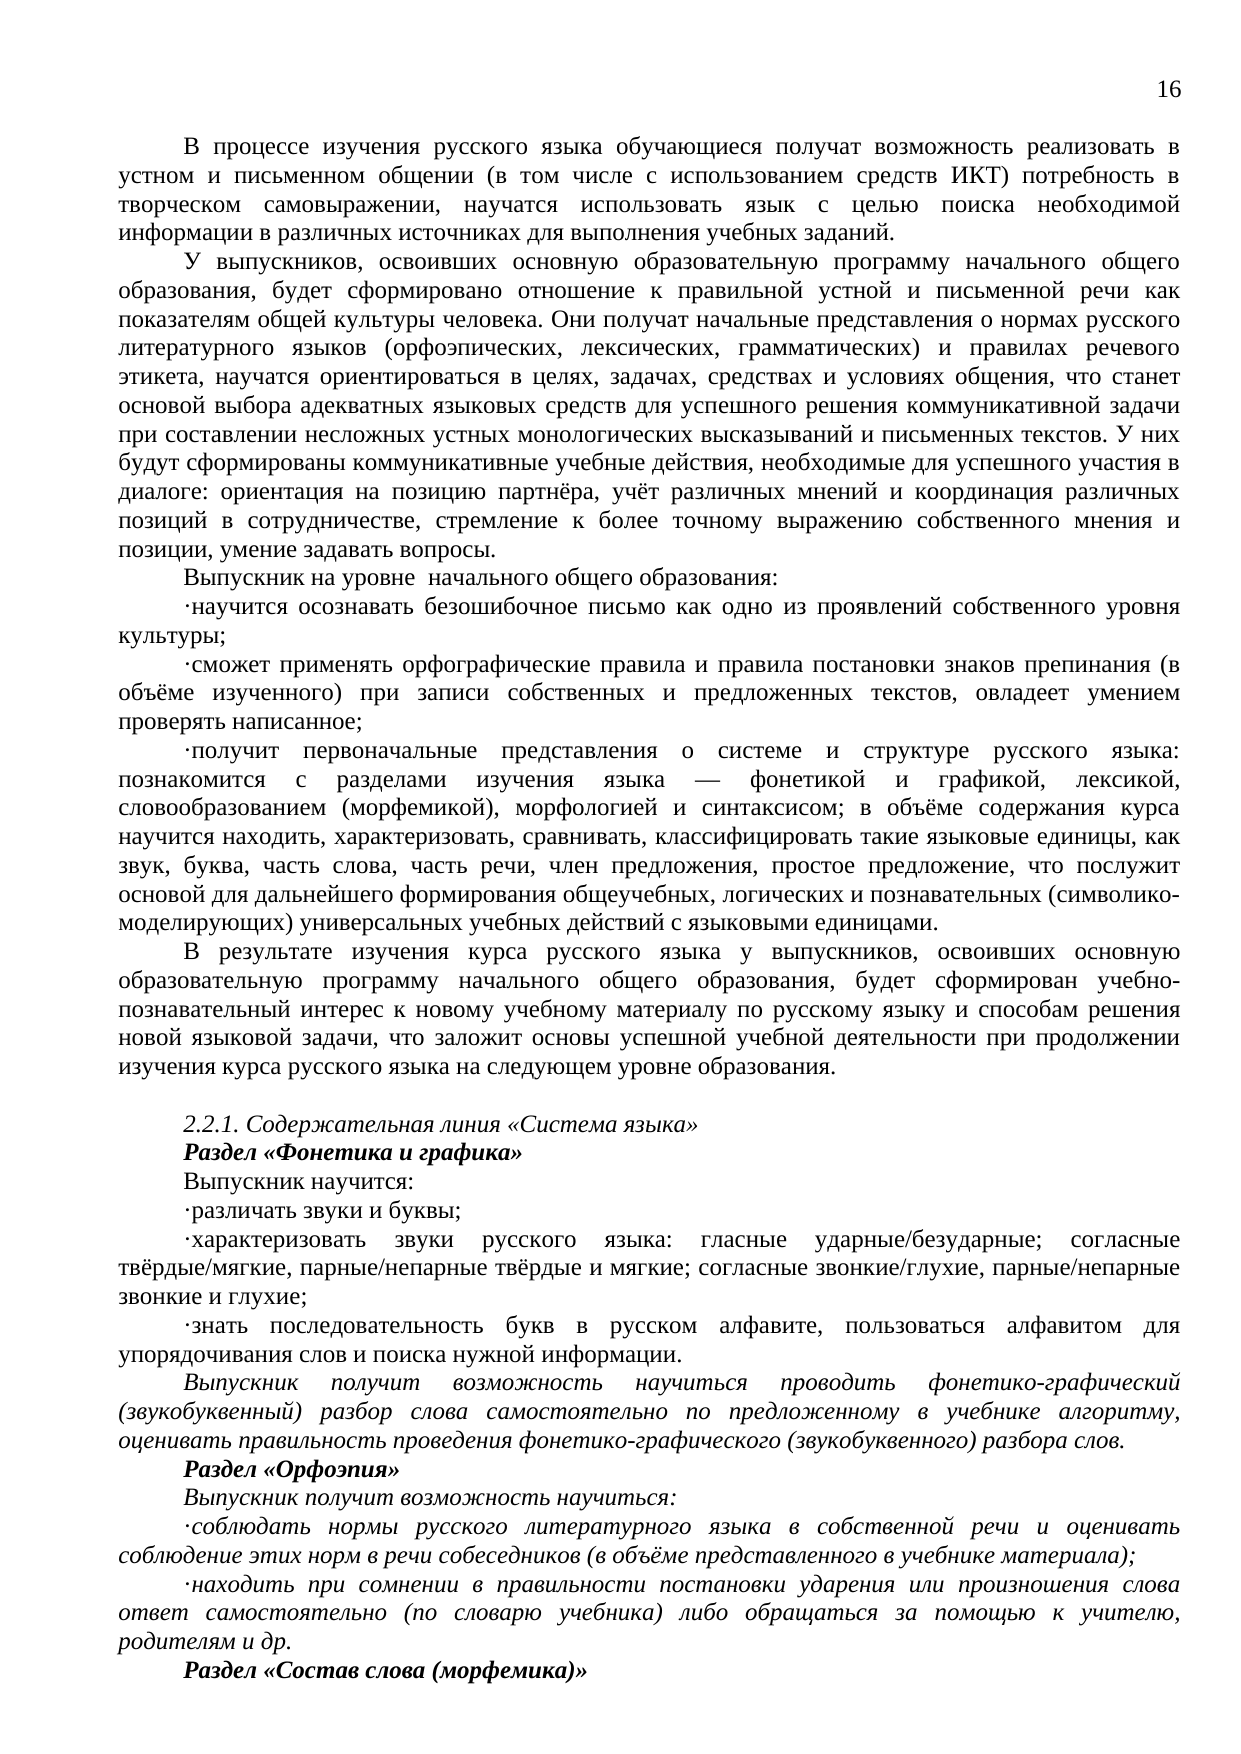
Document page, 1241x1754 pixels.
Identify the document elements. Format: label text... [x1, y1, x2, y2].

text Выпускник получит возможность научиться: [118, 1482, 1181, 1511]
text Раздел «Орфоэпия» [118, 1454, 1181, 1482]
text ·характеризовать звуки русского языка: гласные ударные/безударные; согласные твёрдые/мягкие, парные/непарные твёрдые и мягкие; согласные звонкие/глухие, парные/непарные звонкие и глухие; [118, 1224, 1181, 1310]
text ·находить при сомнении в правильности постановки ударения или произношения слова ответ самостоятельно (по словарю учебника) либо обращаться за помощью к учителю, родителям и др. [118, 1569, 1181, 1655]
text В результате изучения курса русского языка у выпускников, освоивших основную образовательную программу начального общего образования, будет сформирован учебно-познавательный интерес к новому учебному материалу по русскому языку и способам решения новой языковой задачи, что заложит основы успешной учебной деятельности при продолжении изучения курса русского языка на следующем уровне образования. [118, 936, 1181, 1080]
text ·получит первоначальные представления о системе и структуре русского языка: познакомится с разделами изучения языка — фонетикой и графикой, лексикой, словообразованием (морфемикой), морфологией и синтаксисом; в объёме содержания курса научится находить, характеризовать, сравнивать, классифицировать такие языковые единицы, как звук, буква, часть слова, часть речи, член предложения, простое предложение, что послужит основой для дальнейшего формирования общеучебных, логических и познавательных (символико-моделирующих) универсальных учебных действий с языковыми единицами. [118, 735, 1181, 936]
text ·научится осознавать безошибочное письмо как одно из проявлений собственного уровня культуры; [118, 591, 1181, 649]
text Выпускник получит возможность научиться проводить фонетико-графический (звукобуквенный) разбор слова самостоятельно по предложенному в учебнике алгоритму, оценивать правильность проведения фонетико-графического (звукобуквенного) разбора слов. [118, 1367, 1181, 1454]
text Выпускник на уровне начального общего образования: [118, 562, 1181, 591]
text ·знать последовательность букв в русском алфавите, пользоваться алфавитом для упорядочивания слов и поиска нужной информации. [118, 1310, 1181, 1367]
text Выпускник научится: [118, 1166, 1181, 1195]
text 2.2.1. Содержательная линия «Система языка» [118, 1109, 1181, 1137]
text Раздел «Состав слова (морфемика)» [118, 1655, 1181, 1684]
text ·различать звуки и буквы; [118, 1195, 1181, 1224]
text ·сможет применять орфографические правила и правила постановки знаков препинания (в объёме изученного) при записи собственных и предложенных текстов, овладеет умением проверять написанное; [118, 649, 1181, 735]
text В процессе изучения русского языка обучающиеся получат возможность реализовать в устном и письменном общении (в том числе с использованием средств ИКТ) потребность в творческом самовыражении, научатся использовать язык с целью поиска необходимой информации в различных источниках для выполнения учебных заданий. [118, 131, 1181, 246]
text Раздел «Фонетика и графика» [118, 1137, 1181, 1166]
text ·соблюдать нормы русского литературного языка в собственной речи и оценивать соблюдение этих норм в речи собеседников (в объёме представленного в учебнике материала); [118, 1511, 1181, 1569]
text У выпускников, освоивших основную образовательную программу начального общего образования, будет сформировано отношение к правильной устной и письменной речи как показателям общей культуры человека. Они получат начальные представления о нормах русского литературного языков (орфоэпических, лексических, грамматических) и правилах речевого этикета, научатся ориентироваться в целях, задачах, средствах и условиях общения, что станет основой выбора адекватных языковых средств для успешного решения коммуникативной задачи при составлении несложных устных монологических высказываний и письменных текстов. У них будут сформированы коммуникативные учебные действия, необходимые для успешного участия в диалоге: ориентация на позицию партнёра, учёт различных мнений и координация различных позиций в сотрудничестве, стремление к более точному выражению собственного мнения и позиции, умение задавать вопросы. [118, 246, 1181, 562]
